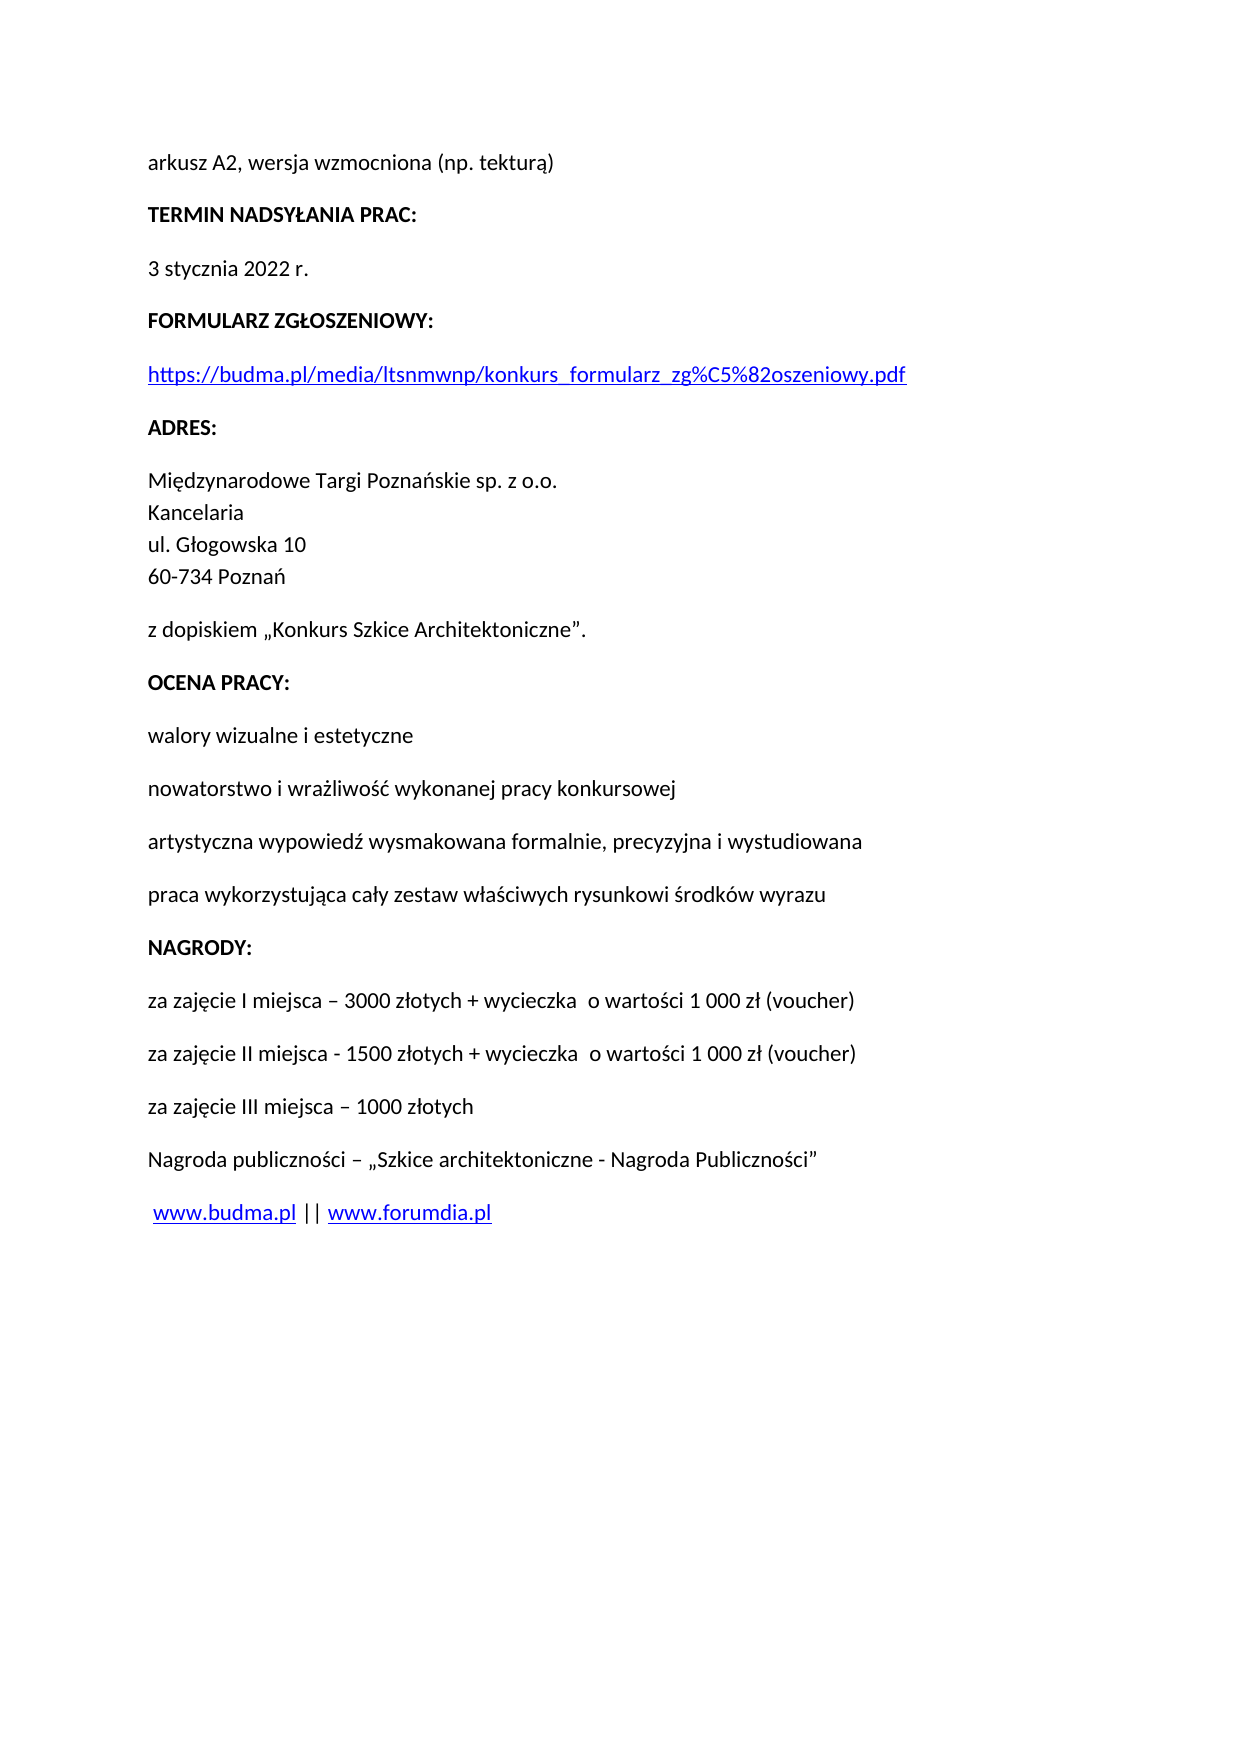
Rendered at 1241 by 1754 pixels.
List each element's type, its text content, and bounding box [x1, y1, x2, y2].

text Międzynarodowe Targi Poznańskie sp. z o.o. Kancelaria ul. Głogowska 10 60-734 Poznań [148, 466, 1093, 590]
text OCENA PRACY: [148, 668, 1093, 696]
text www.budma.pl || www.forumdia.pl [148, 1198, 1093, 1227]
text za zajęcie II miejsca - 1500 złotych + wycieczka o wartości 1 000 zł (voucher) [148, 1039, 1093, 1067]
text nowatorstwo i wrażliwość wykonanej pracy konkursowej [148, 774, 1093, 802]
text arkusz A2, wersja wzmocniona (np. tekturą) [148, 148, 1093, 176]
text praca wykorzystująca cały zestaw właściwych rysunkowi środków wyrazu [148, 880, 1093, 908]
text 3 stycznia 2022 r. [148, 254, 1093, 282]
text walory wizualne i estetyczne [148, 721, 1093, 749]
text za zajęcie I miejsca – 3000 złotych + wycieczka o wartości 1 000 zł (voucher) [148, 986, 1093, 1014]
text za zajęcie III miejsca – 1000 złotych [148, 1092, 1093, 1121]
text Nagroda publiczności – „Szkice architektoniczne - Nagroda Publiczności” [148, 1146, 1093, 1173]
text TERMIN NADSYŁANIA PRAC: [148, 201, 1093, 229]
text z dopiskiem „Konkurs Szkice Architektoniczne”. [148, 615, 1093, 643]
text https://budma.pl/media/ltsnmwnp/konkurs_formularz_zg%C5%82oszeniowy.pdf [148, 360, 1093, 388]
text FORMULARZ ZGŁOSZENIOWY: [148, 307, 1093, 335]
text artystyczna wypowiedź wysmakowana formalnie, precyzyjna i wystudiowana [148, 827, 1093, 855]
text ADRES: [148, 413, 1093, 441]
text NAGRODY: [148, 933, 1093, 961]
